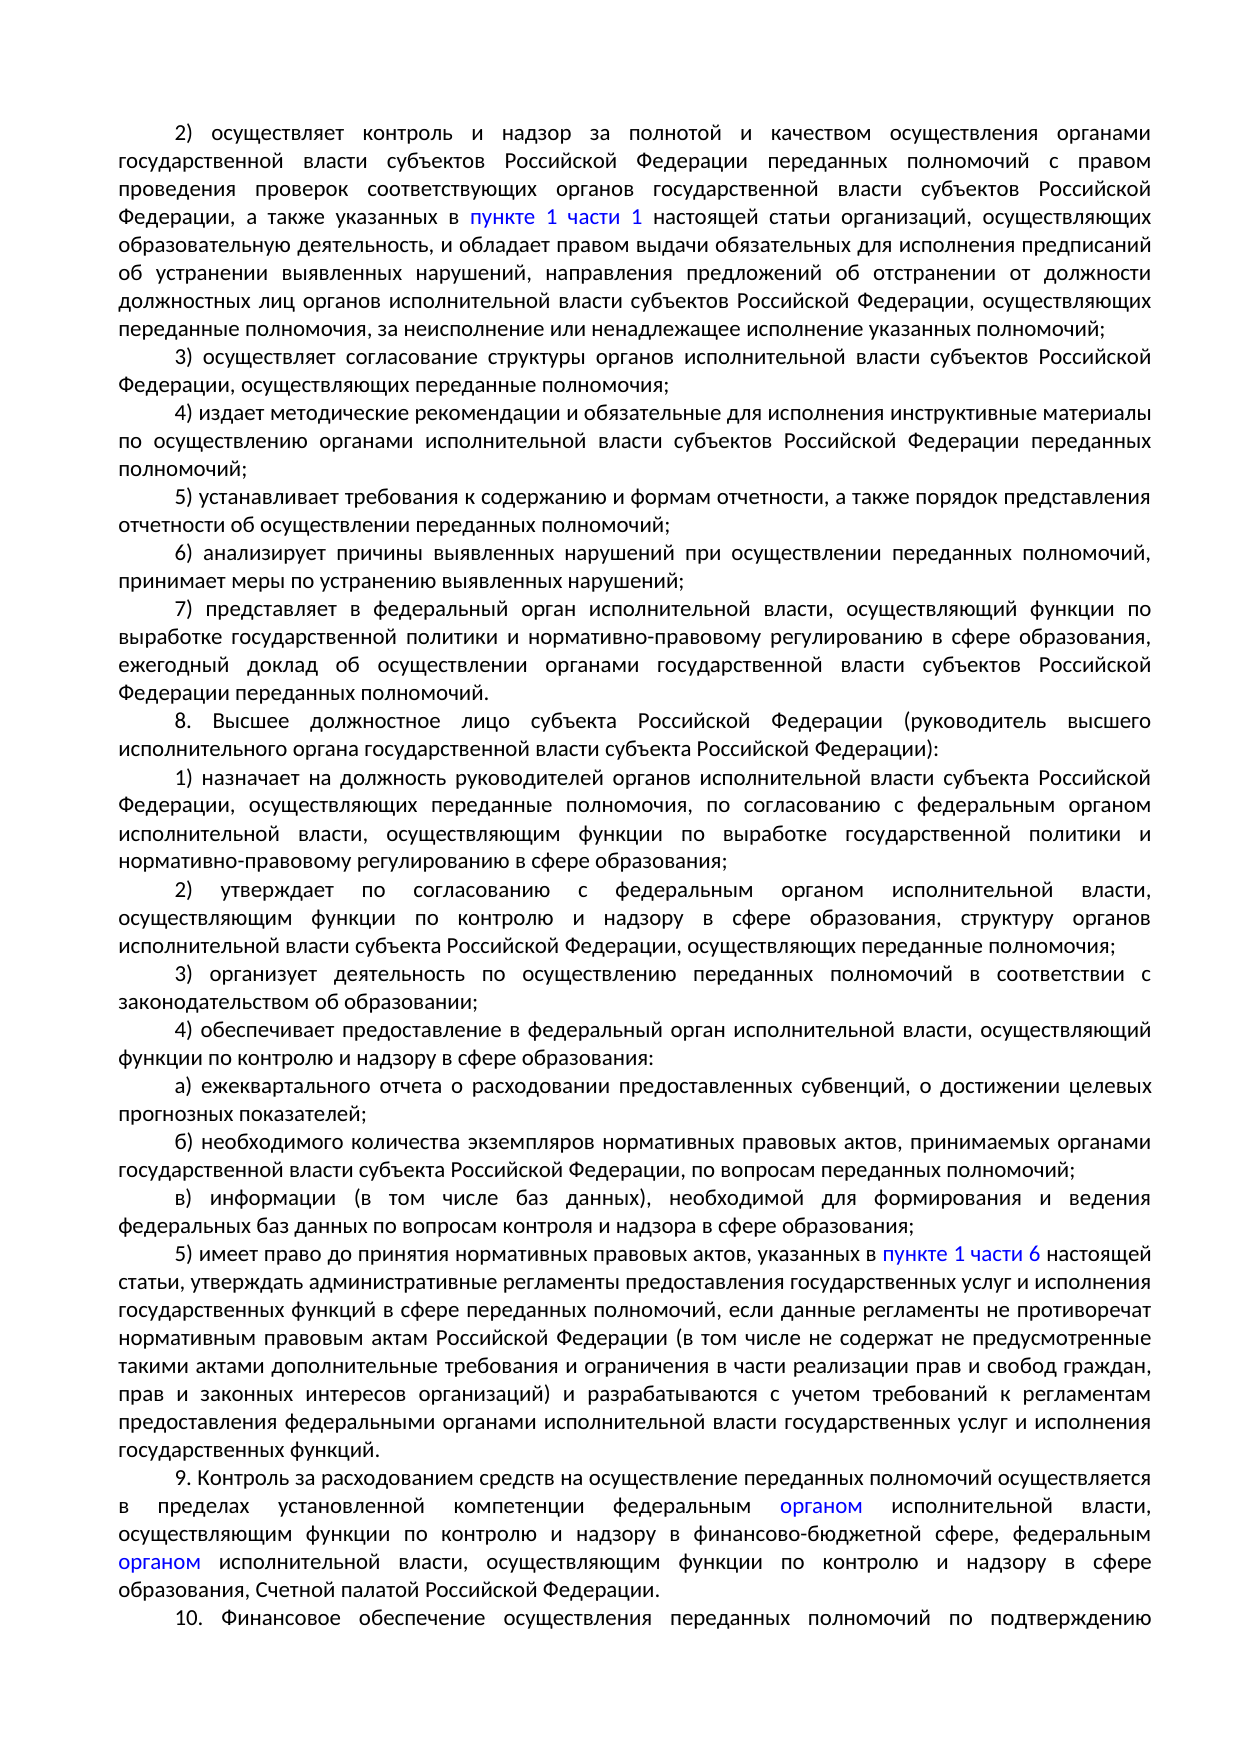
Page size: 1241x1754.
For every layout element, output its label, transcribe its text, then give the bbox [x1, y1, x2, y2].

text 6) анализирует причины выявленных нарушений при осуществлении переданных полномочий, принимает меры по устранению выявленных нарушений; [118, 538, 1152, 594]
text б) необходимого количества экземпляров нормативных правовых актов, принимаемых органами государственной власти субъекта Российской Федерации, по вопросам переданных полномочий; [118, 1127, 1152, 1183]
text 5) имеет право до принятия нормативных правовых актов, указанных в пункте 1 части 6 настоящей статьи, утверждать административные регламенты предоставления государственных услуг и исполнения государственных функций в сфере переданных полномочий, если данные регламенты не противоречат нормативным правовым актам Российской Федерации (в том числе не содержат не предусмотренные такими актами дополнительные требования и ограничения в части реализации прав и свобод граждан, прав и законных интересов организаций) и разрабатываются с учетом требований к регламентам предоставления федеральными органами исполнительной власти государственных услуг и исполнения государственных функций. [118, 1239, 1152, 1463]
text 5) устанавливает требования к содержанию и формам отчетности, а также порядок представления отчетности об осуществлении переданных полномочий; [118, 482, 1152, 538]
text 2) осуществляет контроль и надзор за полнотой и качеством осуществления органами государственной власти субъектов Российской Федерации переданных полномочий с правом проведения проверок соответствующих органов государственной власти субъектов Российской Федерации, а также указанных в пункте 1 части 1 настоящей статьи организаций, осуществляющих образовательную деятельность, и обладает правом выдачи обязательных для исполнения предписаний об устранении выявленных нарушений, направления предложений об отстранении от должности должностных лиц органов исполнительной власти субъектов Российской Федерации, осуществляющих переданные полномочия, за неисполнение или ненадлежащее исполнение указанных полномочий; [118, 118, 1152, 342]
text 9. Контроль за расходованием средств на осуществление переданных полномочий осуществляется в пределах установленной компетенции федеральным органом исполнительной власти, осуществляющим функции по контролю и надзору в финансово-бюджетной сфере, федеральным органом исполнительной власти, осуществляющим функции по контролю и надзору в сфере образования, Счетной палатой Российской Федерации. [118, 1463, 1152, 1603]
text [118, 1603, 1152, 1631]
text 7) представляет в федеральный орган исполнительной власти, осуществляющий функции по выработке государственной политики и нормативно-правовому регулированию в сфере образования, ежегодный доклад об осуществлении органами государственной власти субъектов Российской Федерации переданных полномочий. [118, 594, 1152, 707]
text 2) утверждает по согласованию с федеральным органом исполнительной власти, осуществляющим функции по контролю и надзору в сфере образования, структуру органов исполнительной власти субъекта Российской Федерации, осуществляющих переданные полномочия; [118, 875, 1152, 959]
text 4) обеспечивает предоставление в федеральный орган исполнительной власти, осуществляющий функции по контролю и надзору в сфере образования: [118, 1015, 1152, 1071]
text 3) осуществляет согласование структуры органов исполнительной власти субъектов Российской Федерации, осуществляющих переданные полномочия; [118, 342, 1152, 398]
text 8. Высшее должностное лицо субъекта Российской Федерации (руководитель высшего исполнительного органа государственной власти субъекта Российской Федерации): [118, 707, 1152, 763]
text 1) назначает на должность руководителей органов исполнительной власти субъекта Российской Федерации, осуществляющих переданные полномочия, по согласованию с федеральным органом исполнительной власти, осуществляющим функции по выработке государственной политики и нормативно-правовому регулированию в сфере образования; [118, 763, 1152, 875]
text 4) издает методические рекомендации и обязательные для исполнения инструктивные материалы по осуществлению органами исполнительной власти субъектов Российской Федерации переданных полномочий; [118, 398, 1152, 482]
text в) информации (в том числе баз данных), необходимой для формирования и ведения федеральных баз данных по вопросам контроля и надзора в сфере образования; [118, 1183, 1152, 1239]
text 3) организует деятельность по осуществлению переданных полномочий в соответствии с законодательством об образовании; [118, 959, 1152, 1015]
text а) ежеквартального отчета о расходовании предоставленных субвенций, о достижении целевых прогнозных показателей; [118, 1071, 1152, 1127]
